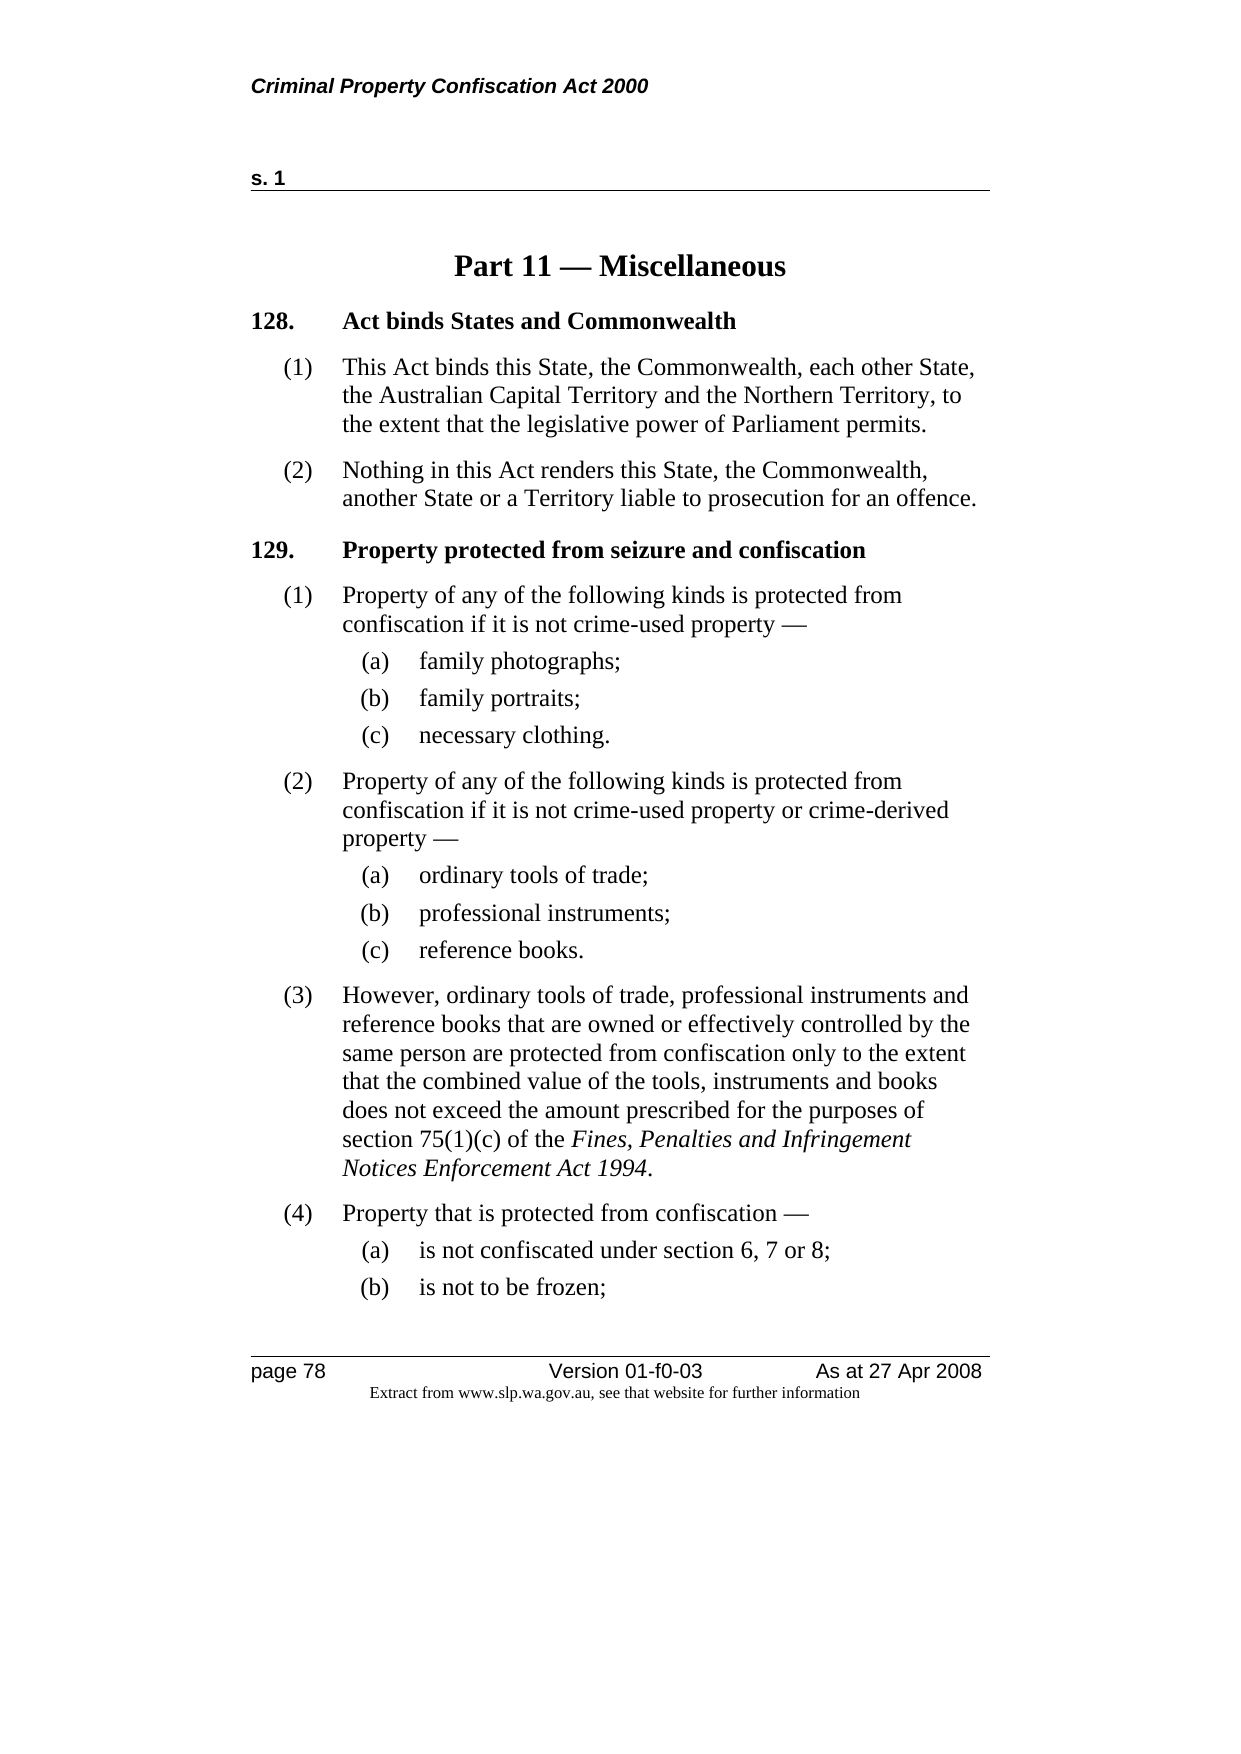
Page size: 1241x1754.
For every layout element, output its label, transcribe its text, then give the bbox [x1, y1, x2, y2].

text (1) This Act binds this State, the Commonwealth, each other State, the Australian Capital Territory and the Northern Territory, to the extent that the legislative power of Parliament permits. [251, 352, 990, 438]
text (a) is not confiscated under section 6, 7 or 8; [251, 1235, 990, 1264]
text (2) Nothing in this Act renders this State, the Commonwealth, another State or a Territory liable to prosecution for an offence. [251, 455, 990, 512]
text (4) Property that is protected from confiscation — [251, 1198, 990, 1227]
subtitle Part 11 — Miscellaneous [251, 247, 990, 283]
text (a) family photographs; [251, 646, 990, 675]
text (3) However, ordinary tools of trade, professional instruments and reference books that are owned or effectively controlled by the same person are protected from confiscation only to the extent that the combined value of the tools, instruments and books does not exceed the amount prescribed for the purposes of section 75(1)(c) of the Fines, Penalties and Infringement Notices Enforcement Act 1994. [251, 980, 990, 1181]
text (b) is not to be frozen; [251, 1272, 990, 1301]
subtitle 129. Property protected from seizure and confiscation [251, 535, 990, 564]
text (1) Property of any of the following kinds is protected from confiscation if it is not crime-used property — [251, 581, 990, 638]
text (b) professional instruments; [251, 898, 990, 926]
text (c) necessary clothing. [251, 721, 990, 749]
subtitle 128. Act binds States and Commonwealth [251, 306, 990, 335]
text (a) ordinary tools of trade; [251, 861, 990, 889]
text (b) family portraits; [251, 683, 990, 712]
text (c) reference books. [251, 935, 990, 963]
text (2) Property of any of the following kinds is protected from confiscation if it is not crime-used property or crime-derived property — [251, 766, 990, 852]
